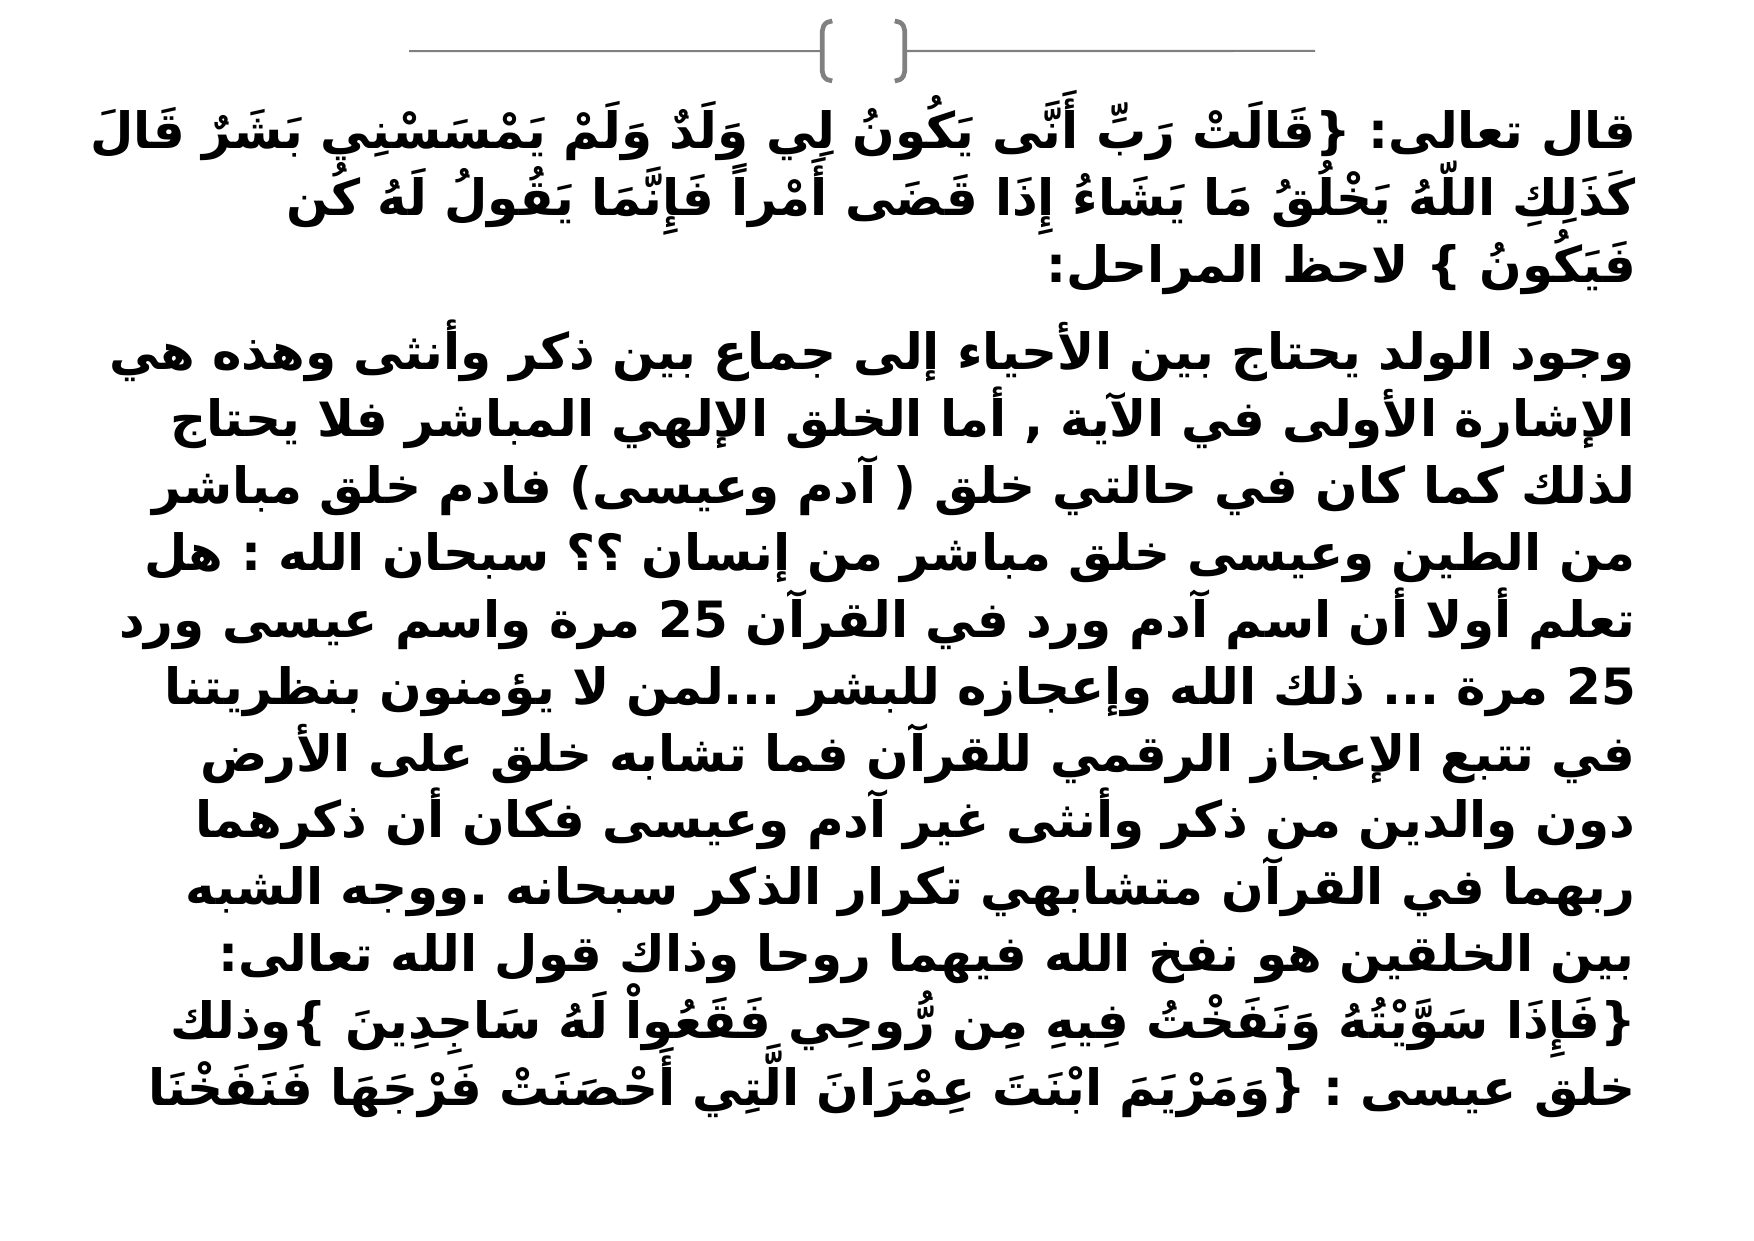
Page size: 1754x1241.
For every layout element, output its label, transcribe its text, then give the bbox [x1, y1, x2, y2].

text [89, 323, 1636, 1117]
text قال تعالى: {قَالَتْ رَبِّ أَنَّى يَكُونُ لِي وَلَدٌ وَلَمْ يَمْسَسْنِي بَشَرٌ قَالَ كَذَلِكِ اللّهُ يَخْلُقُ مَا يَشَاءُ إِذَا قَضَى أَمْراً فَإِنَّمَا يَقُولُ لَهُ كُن فَيَكُونُ } لاحظ المراحل: [89, 102, 1636, 294]
